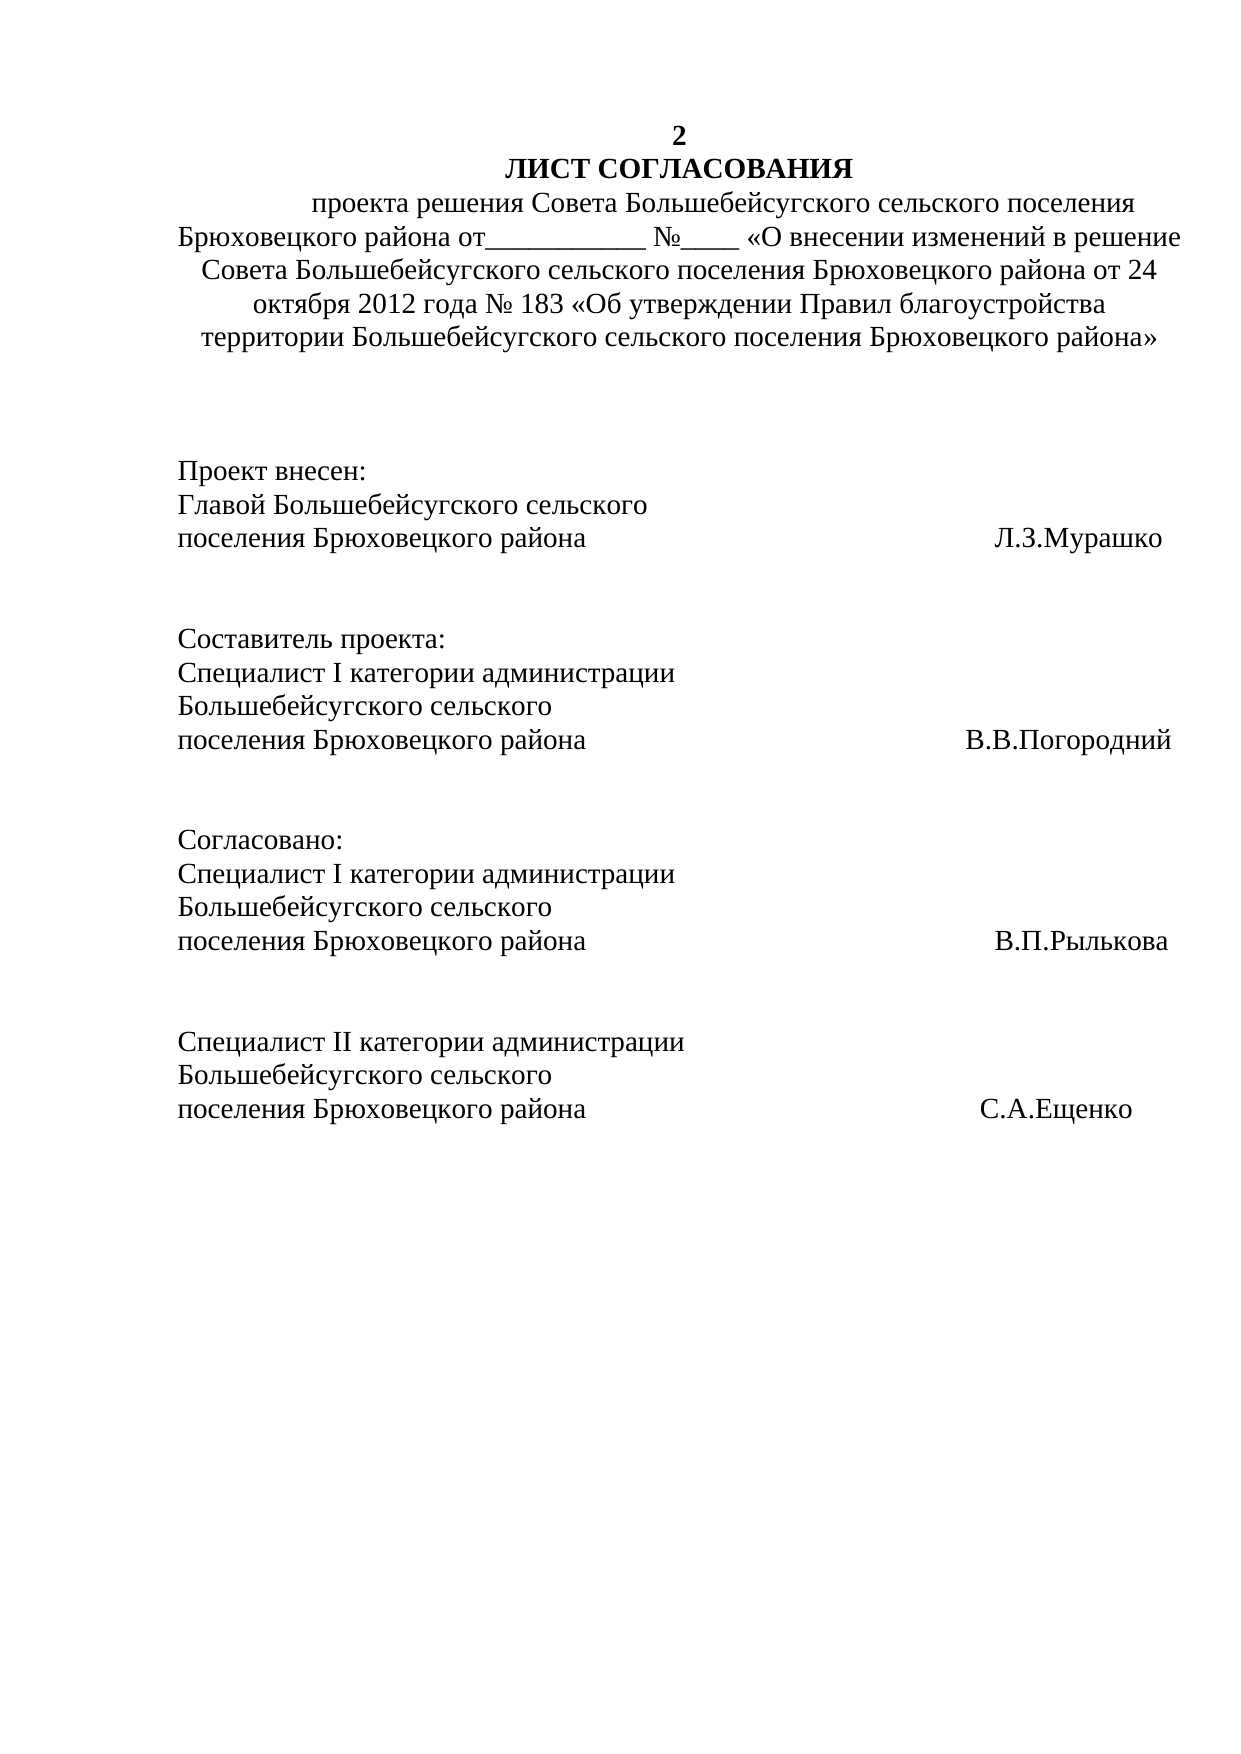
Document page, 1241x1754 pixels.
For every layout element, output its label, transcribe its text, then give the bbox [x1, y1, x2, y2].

text Специалист I категории администрации [177, 655, 1181, 688]
text 2 [177, 118, 1181, 152]
text Специалист I категории администрации [177, 856, 1181, 889]
text Составитель проекта: [177, 621, 1181, 655]
text Большебейсугского сельского [177, 889, 1181, 923]
text Согласовано: [177, 822, 1181, 856]
text Большебейсугского сельского [177, 688, 1181, 722]
text поселения Брюховецкого района Л.З.Мурашко [177, 521, 1181, 554]
text Проект внесен: [177, 453, 1181, 487]
text поселения Брюховецкого района В.П.Рылькова [177, 923, 1181, 957]
text поселения Брюховецкого района В.В.Погородний [177, 722, 1181, 755]
text ЛИСТ СОГЛАСОВАНИЯ [177, 152, 1181, 185]
text Главой Большебейсугского сельского [177, 487, 1181, 521]
text поселения Брюховецкого района С.А.Ещенко [177, 1091, 1181, 1124]
text проекта решения Совета Большебейсугского сельского поселения Брюховецкого района от___________ №____ «О внесении изменений в решение Совета Большебейсугского сельского поселения Брюховецкого района от 24 октября 2012 года № 183 «Об утверждении Правил благоустройства территории Большебейсугского сельского поселения Брюховецкого района» [177, 185, 1181, 353]
text Специалист II категории администрации [177, 1024, 1181, 1057]
text Большебейсугского сельского [177, 1057, 1181, 1091]
